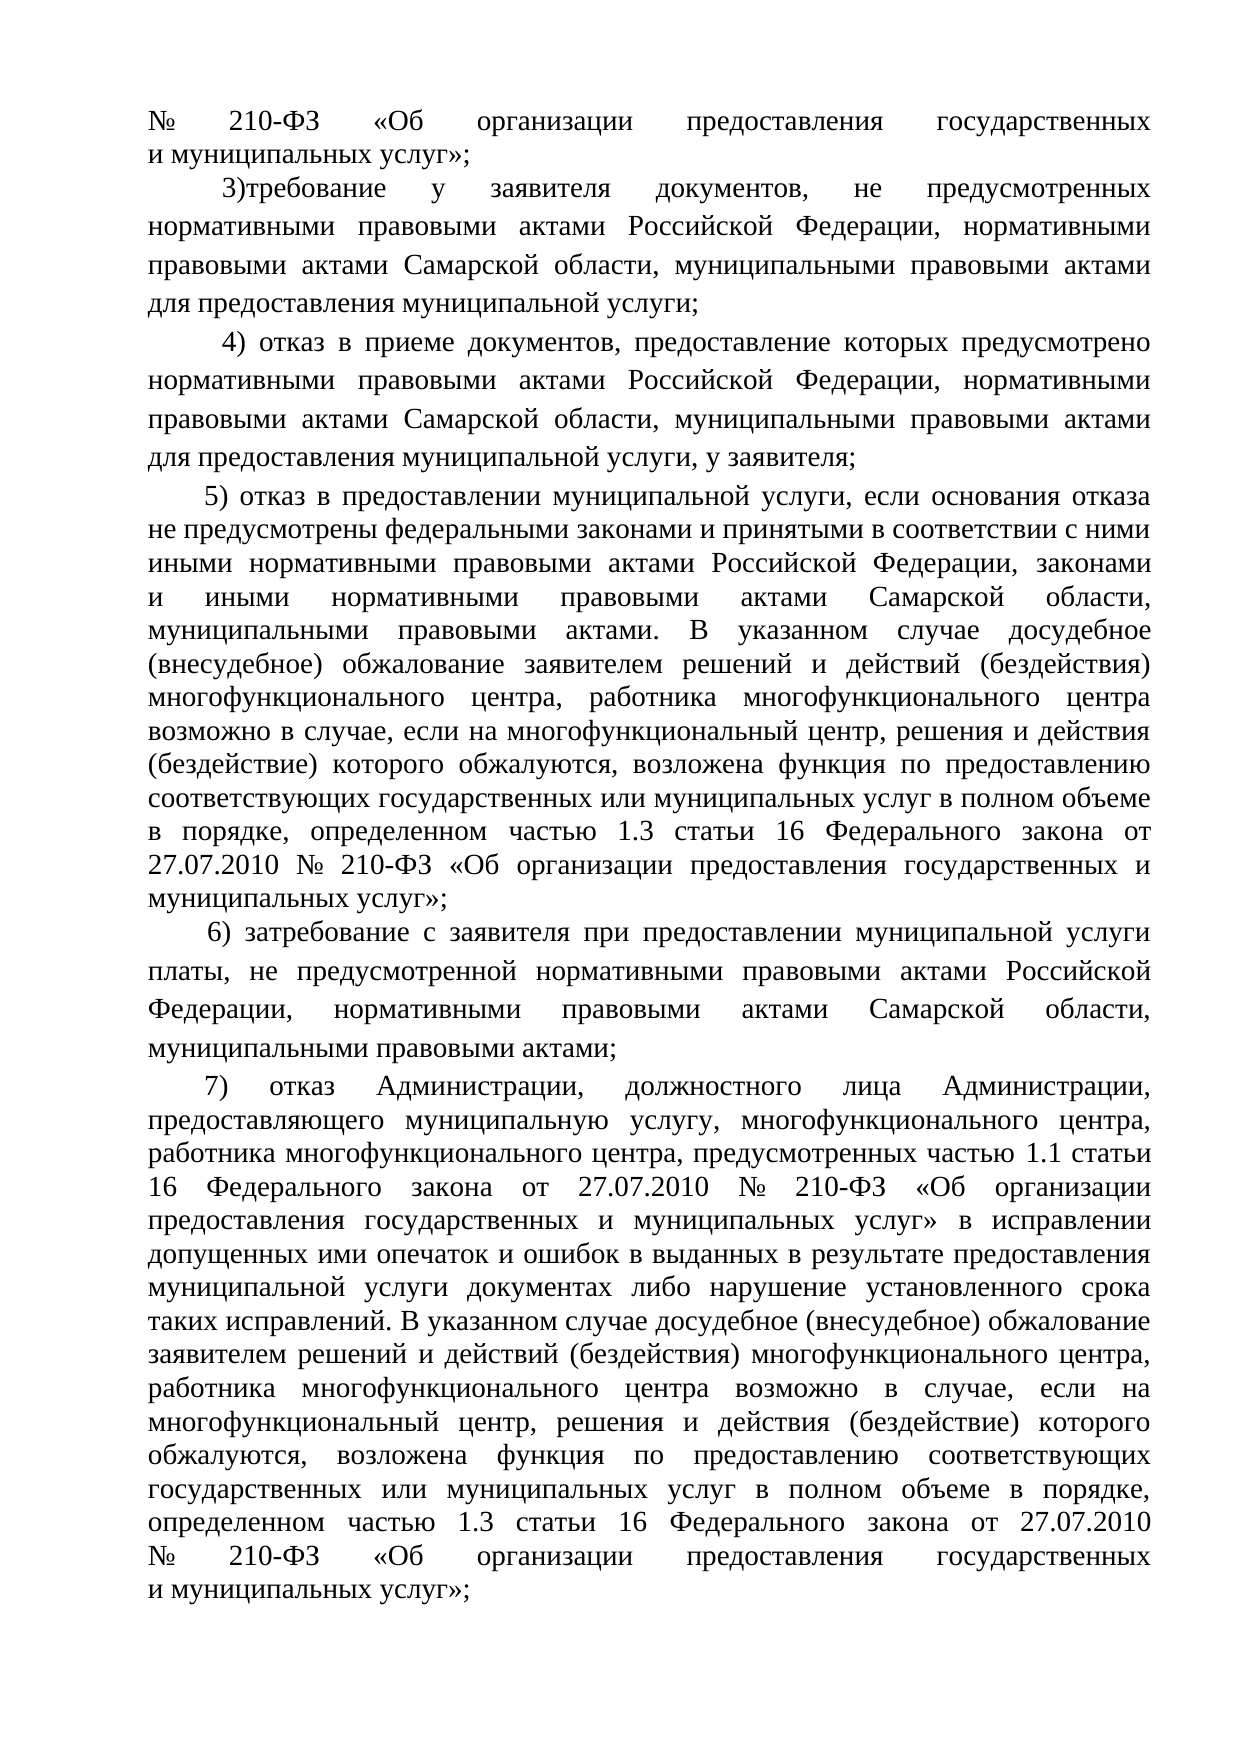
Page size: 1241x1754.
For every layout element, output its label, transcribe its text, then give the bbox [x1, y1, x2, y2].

text 3)требование у заявителя документов, не предусмотренных нормативными правовыми актами Российской Федерации, нормативными правовыми актами Самарской области, муниципальными правовыми актами для предоставления муниципальной услуги; [148, 170, 1152, 319]
text 5) отказ в предоставлении муниципальной услуги, если основания отказа не предусмотрены федеральными законами и принятыми в соответствии с ними иными нормативными правовыми актами Российской Федерации, законами и иными нормативными правовыми актами Самарской области, муниципальными правовыми актами. В указанном случае досудебное (внесудебное) обжалование заявителем решений и действий (бездействия) многофункционального центра, работника многофункционального центра возможно в случае, если на многофункциональный центр, решения и действия (бездействие) которого обжалуются, возложена функция по предоставлению соответствующих государственных или муниципальных услуг в полном объеме в порядке, определенном частью 1.3 статьи 16 Федерального закона от 27.07.2010 № 210-ФЗ «Об организации предоставления государственных и муниципальных услуг»; [148, 478, 1152, 914]
text 7) отказ Администрации, должностного лица Администрации, предоставляющего муниципальную услугу, многофункционального центра, работника многофункционального центра, предусмотренных частью 1.1 статьи 16 Федерального закона от 27.07.2010 № 210-ФЗ «Об организации предоставления государственных и муниципальных услуг» в исправлении допущенных ими опечаток и ошибок в выданных в результате предоставления муниципальной услуги документах либо нарушение установленного срока таких исправлений. В указанном случае досудебное (внесудебное) обжалование заявителем решений и действий (бездействия) многофункционального центра, работника многофункционального центра возможно в случае, если на многофункциональный центр, решения и действия (бездействие) которого обжалуются, возложена функция по предоставлению соответствующих государственных или муниципальных услуг в полном объеме в порядке, определенном частью 1.3 статьи 16 Федерального закона от 27.07.2010 № 210-ФЗ «Об организации предоставления государственных и муниципальных услуг»; [148, 1068, 1152, 1605]
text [148, 103, 1152, 170]
text 4) отказ в приеме документов, предоставление которых предусмотрено нормативными правовыми актами Российской Федерации, нормативными правовыми актами Самарской области, муниципальными правовыми актами для предоставления муниципальной услуги, у заявителя; [148, 324, 1152, 473]
text 6) затребование с заявителя при предоставлении муниципальной услуги платы, не предусмотренной нормативными правовыми актами Российской Федерации, нормативными правовыми актами Самарской области, муниципальными правовыми актами; [148, 914, 1152, 1063]
